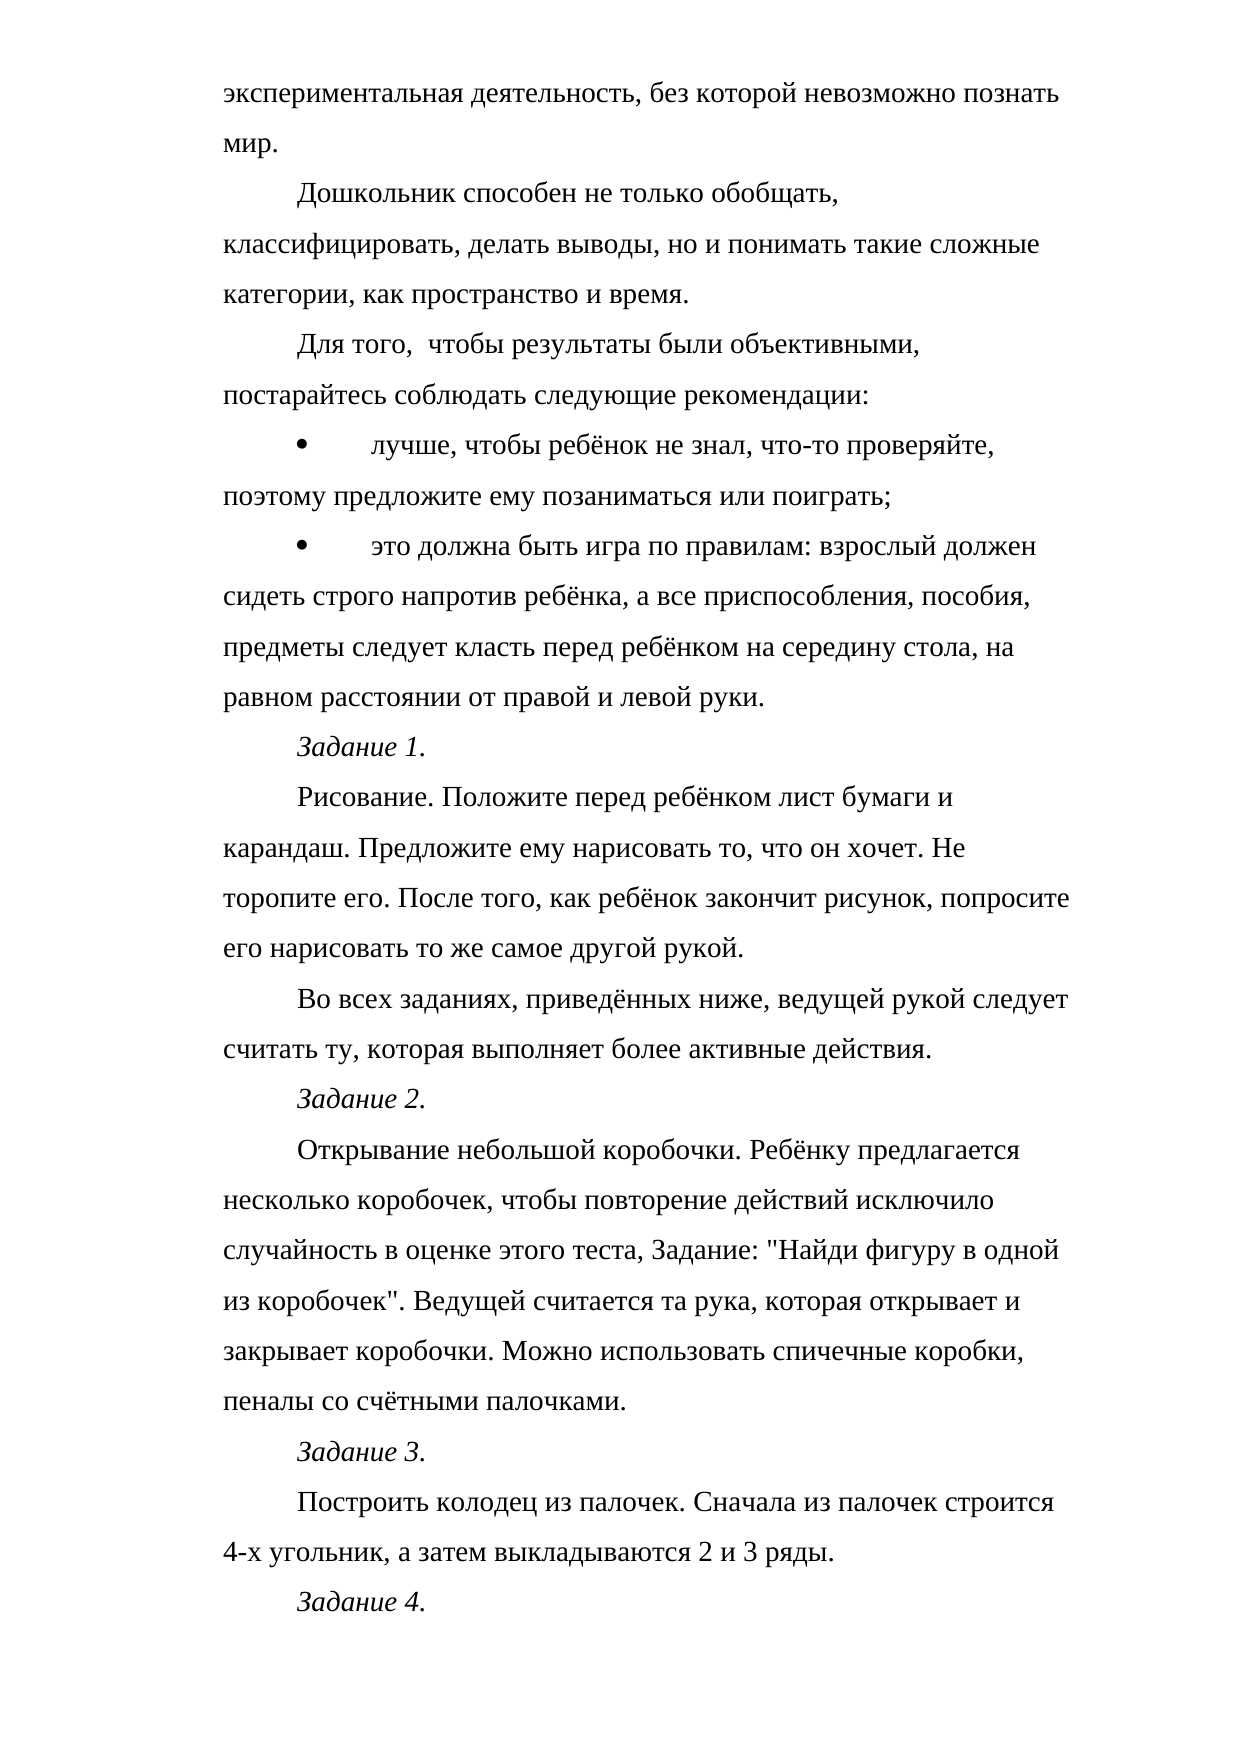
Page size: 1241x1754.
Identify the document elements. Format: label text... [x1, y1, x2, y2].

text Задание 3. [223, 1434, 1076, 1467]
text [223, 75, 1076, 159]
text Во всех заданиях, приведённых ниже, ведущей рукой следует считать ту, которая выполняет более активные действия. [223, 981, 1076, 1065]
text Построить колодец из палочек. Сначала из палочек строится 4-х угольник, а затем выкладываются 2 и 3 ряды. [223, 1484, 1076, 1568]
text Задание 1. [223, 729, 1076, 763]
text Для того, чтобы результаты были объективными, постарайтесь соблюдать следующие рекомендации: [223, 327, 1076, 410]
text Открывание небольшой коробочки. Ребёнку предлагается несколько коробочек, чтобы повторение действий исключило случайность в оценке этого теста, Задание: "Найди фигуру в одной из коробочек". Ведущей считается та рука, которая открывает и закрывает коробочки. Можно использовать спичечные коробки, пеналы со счётными палочками. [223, 1132, 1076, 1417]
text Рисование. Положите перед ребёнком лист бумаги и карандаш. Предложите ему нарисовать то, что он хочет. Не торопите его. После того, как ребёнок закончит рисунок, попросите его нарисовать то же самое другой рукой. [223, 779, 1076, 964]
list лучше, чтобы ребёнок не знал, что-то проверяйте, поэтому предложите ему позаниматься или поиграть; [223, 427, 1076, 511]
list это должна быть игра по правилам: взрослый должен сидеть строго напротив ребёнка, а все приспособления, пособия, предметы следует класть перед ребёнком на середину стола, на равном расстоянии от правой и левой руки. [223, 528, 1076, 712]
text Дошкольник способен не только обобщать, классифицировать, делать выводы, но и понимать такие сложные категории, как пространство и время. [223, 176, 1076, 310]
text Задание 4. [223, 1584, 1076, 1618]
text Задание 2. [223, 1081, 1076, 1115]
